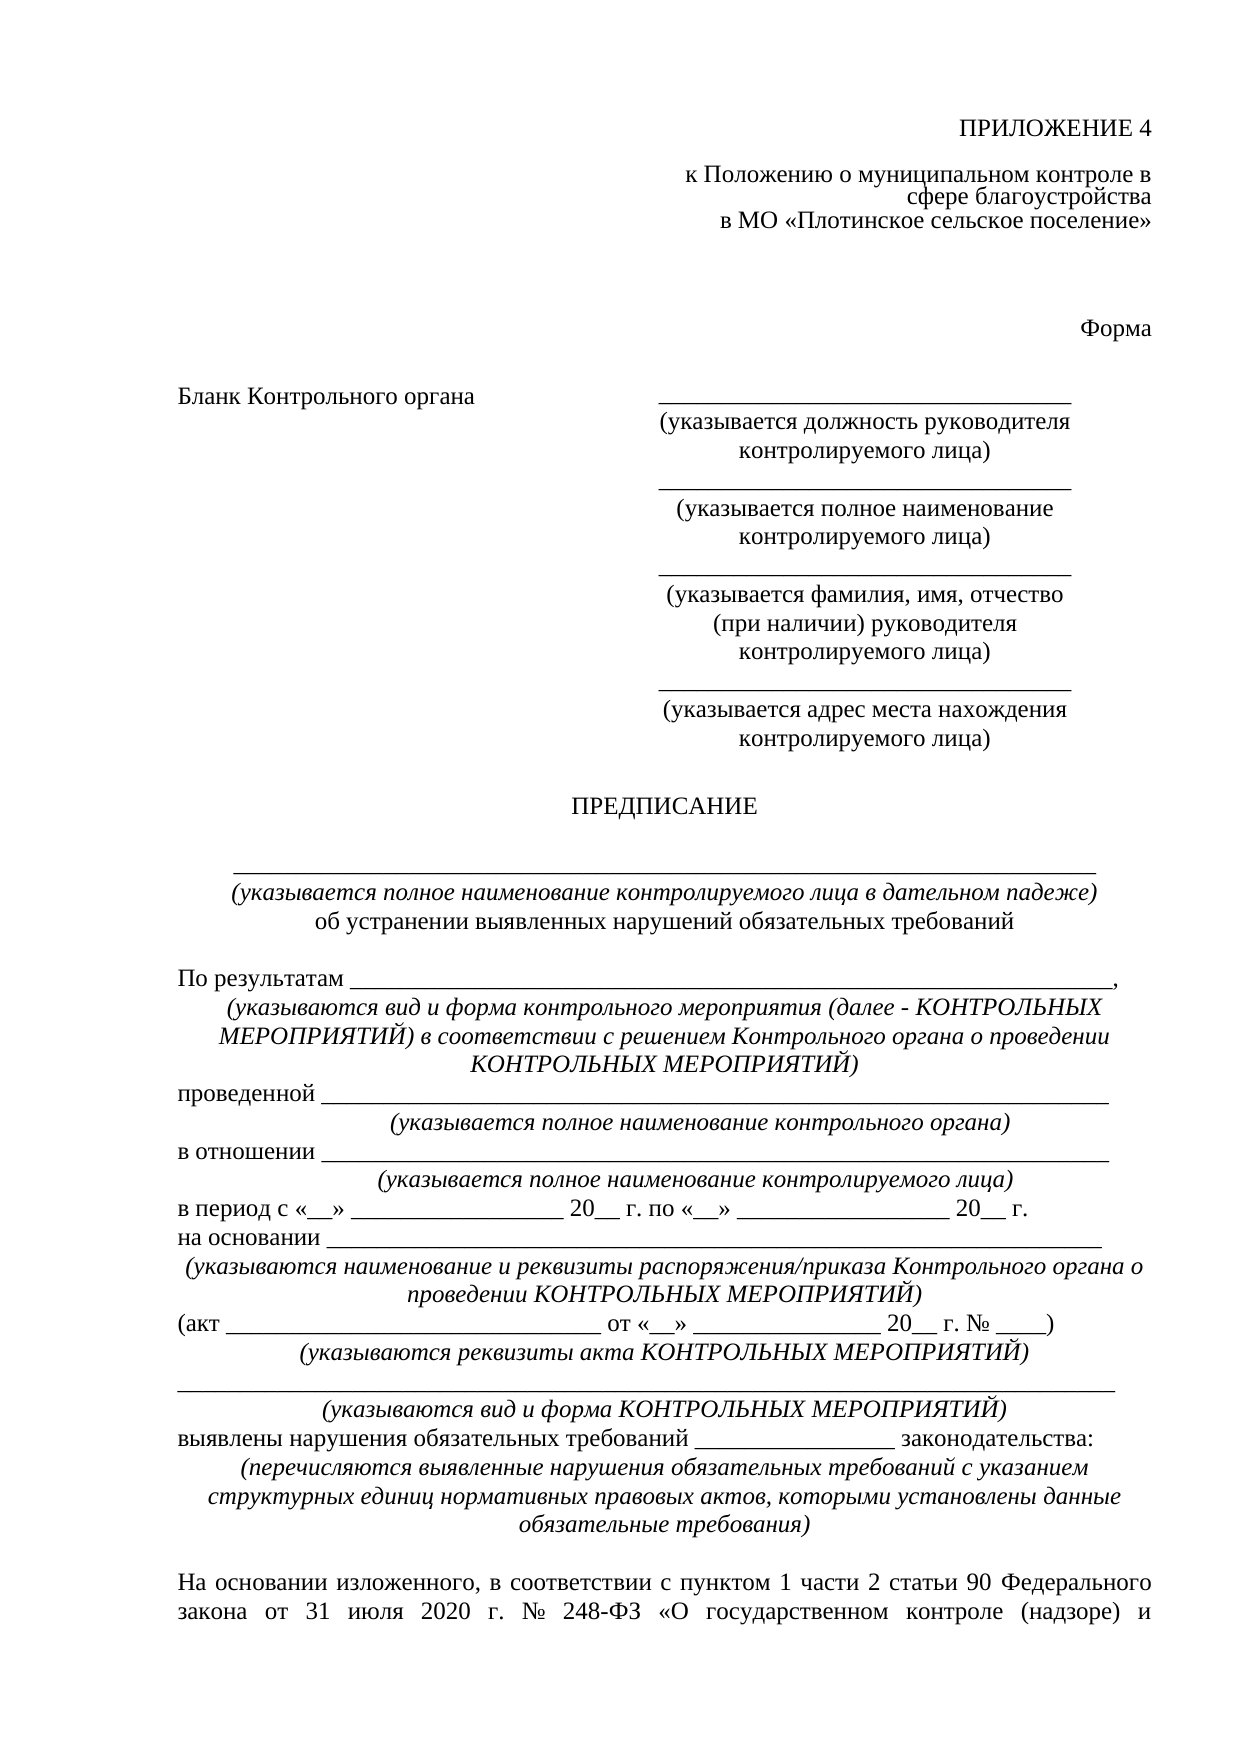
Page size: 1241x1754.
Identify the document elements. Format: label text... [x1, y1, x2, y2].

text в отношении _______________________________________________________________ [177, 1136, 1152, 1164]
text в период с «__» _________________ 20__ г. по «__» _________________ 20__ г. [177, 1193, 1152, 1222]
text (акт ______________________________ от «__» _______________ 20__ г. № ____) [177, 1308, 1152, 1337]
text _____________________________________________________________________ [177, 848, 1152, 877]
table_header Бланк Контрольного органа [171, 371, 613, 762]
text Форма [177, 313, 1152, 342]
text проведенной _______________________________________________________________ [177, 1078, 1152, 1107]
text (перечисляются выявленные нарушения обязательных требований с указанием структурных единиц нормативных правовых актов, которыми установлены данные обязательные требования) [177, 1452, 1152, 1538]
text об устранении выявленных нарушений обязательных требований [177, 906, 1152, 934]
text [177, 1567, 1152, 1624]
text ПРЕДПИСАНИЕ [177, 791, 1152, 819]
text на основании ______________________________________________________________ [177, 1222, 1152, 1251]
text (указывается полное наименование контролируемого лица) [177, 1164, 1152, 1193]
text ___________________________________________________________________________ [177, 1366, 1152, 1394]
text (указываются реквизиты акта КОНТРОЛЬНЫХ МЕРОПРИЯТИЙ) [177, 1337, 1152, 1366]
text (указывается полное наименование контролируемого лица в дательном падеже) [177, 877, 1152, 906]
text (указываются наименование и реквизиты распоряжения/приказа Контрольного органа о проведении КОНТРОЛЬНЫХ МЕРОПРИЯТИЙ) [177, 1251, 1152, 1308]
text (указываются вид и форма контрольного мероприятия (далее - КОНТРОЛЬНЫХ МЕРОПРИЯТИЙ) в соответствии с решением Контрольного органа о проведении КОНТРОЛЬНЫХ МЕРОПРИЯТИЙ) [177, 992, 1152, 1078]
text ПРИЛОЖЕНИЕ 4 [649, 118, 1152, 141]
text выявлены нарушения обязательных требований ________________ законодательства: [177, 1423, 1152, 1452]
text По результатам _____________________________________________________________, [177, 963, 1152, 992]
text к Положению о муниципальном контроле в сфере благоустройства [649, 164, 1152, 210]
text в МО «Плотинское сельское поселение» [649, 210, 1152, 233]
text (указываются вид и форма КОНТРОЛЬНЫХ МЕРОПРИЯТИЙ) [177, 1394, 1152, 1423]
table_header _________________________________ (указывается должность руководителя контролируемого лица) _________________________________ (указывается полное наименование контролируемого лица) _________________________________ (указывается фамилия, имя, отчество (при наличии) руководителя контролируемого лица) _________________________________ (указывается адрес места нахождения контролируемого лица) [614, 371, 1116, 762]
text (указывается полное наименование контрольного органа) [177, 1107, 1152, 1136]
